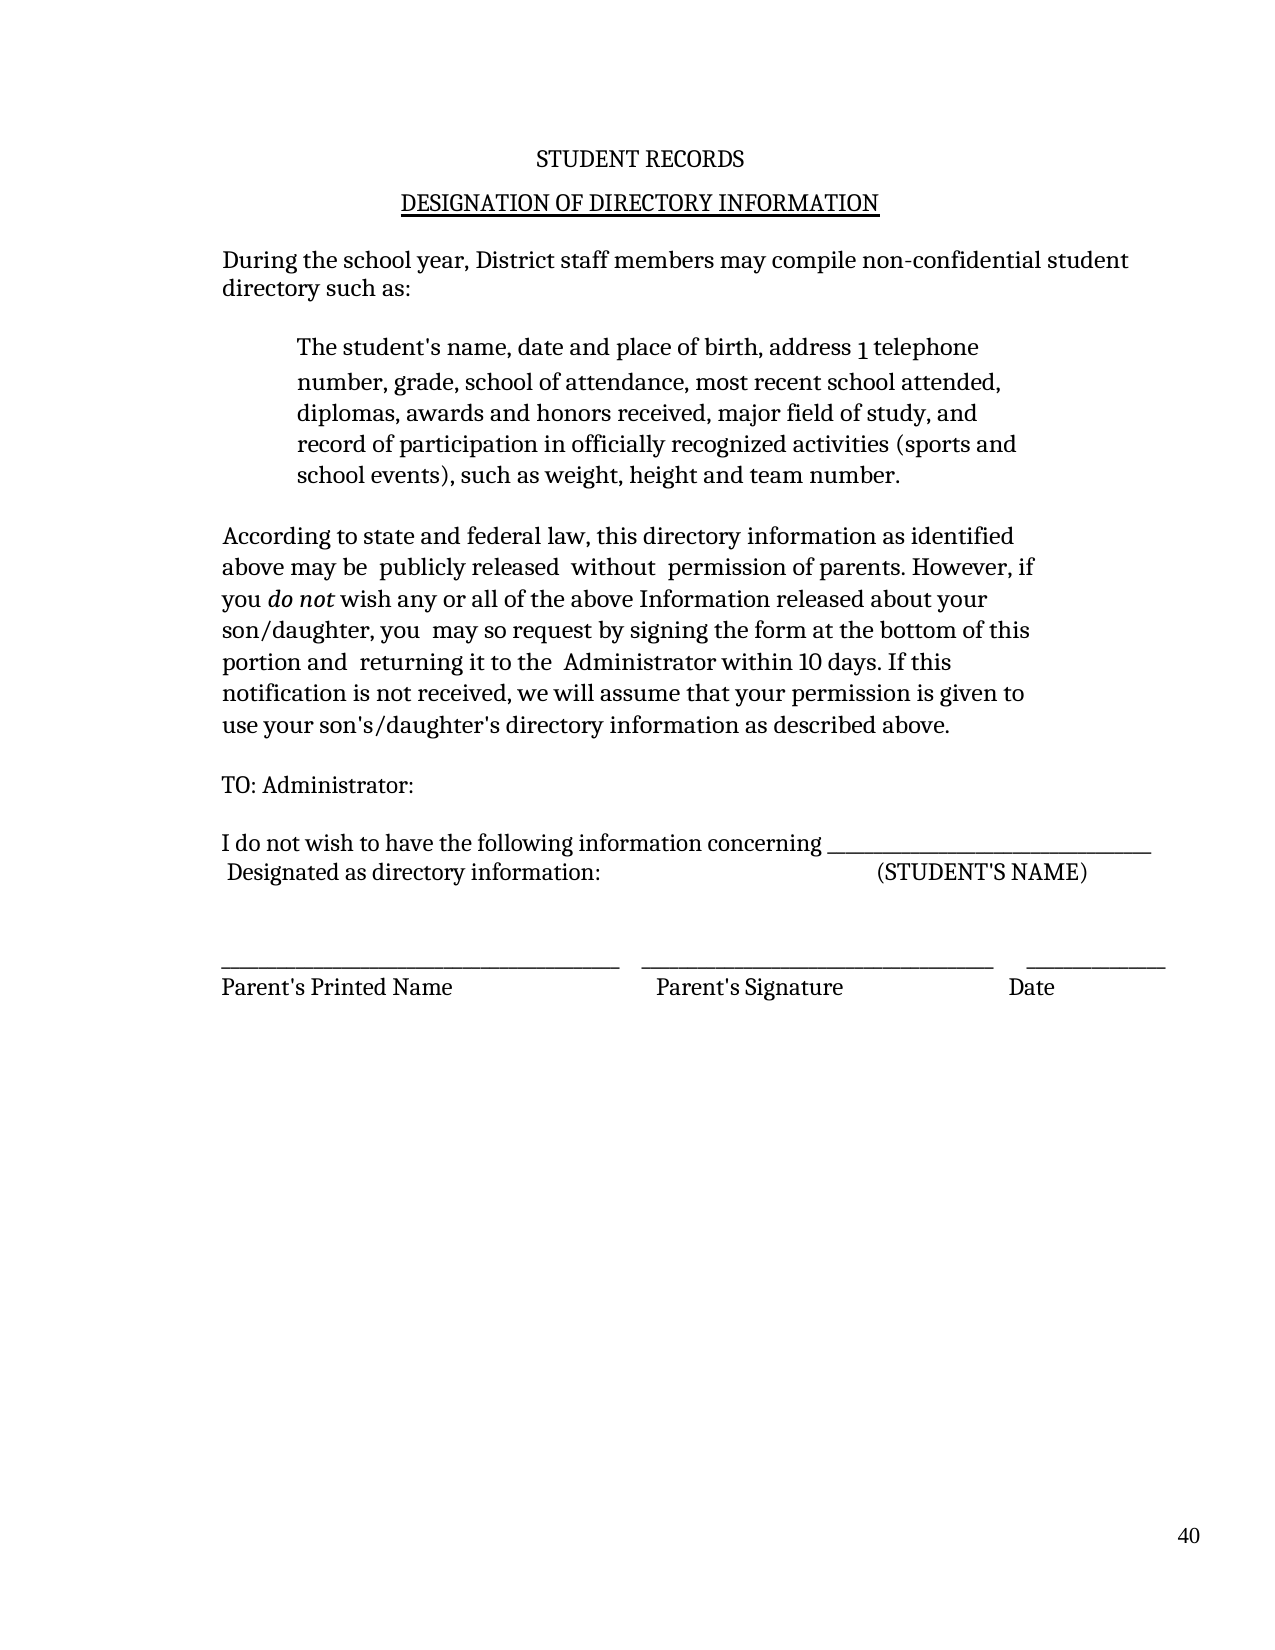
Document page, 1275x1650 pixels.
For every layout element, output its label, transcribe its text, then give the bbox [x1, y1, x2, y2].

text DESIGNATION OF DIRECTORY INFORMATION [214, 189, 1066, 218]
text Designated as directory information: (STUDENT'S NAME) [221, 858, 1181, 886]
text The student's name, date and place of birth, address 1 telephone number, grade, school of attendance, most recent school attended, diplomas, awards and honors received, major field of study, and record of participation in officially recognized activities (sports and school events), such as weight, height and team number. [296, 333, 1031, 489]
text ___________________________________________ ______________________________________ _______________ [221, 944, 1181, 973]
text According to state and federal law, this directory information as identified above may be publicly released without permission of parents. However, if you do not wish any or all of the above Information released about your son/daughter, you may so request by signing the form at the bottom of this portion and returning it to the Administrator within 10 days. If this notification is not received, we will assume that your permission is given to use your son's/daughter's directory information as described above. [222, 522, 1048, 740]
text TO: Administrator: [221, 771, 1181, 800]
text I do not wish to have the following information concerning ___________________________________ [221, 829, 1181, 858]
text STUDENT RECORDS [215, 145, 1066, 174]
text Parent's Printed Name Parent's Signature Date [221, 973, 1181, 1001]
text During the school year, District staff members may compile non-confidential student directory such as: [222, 246, 1181, 303]
